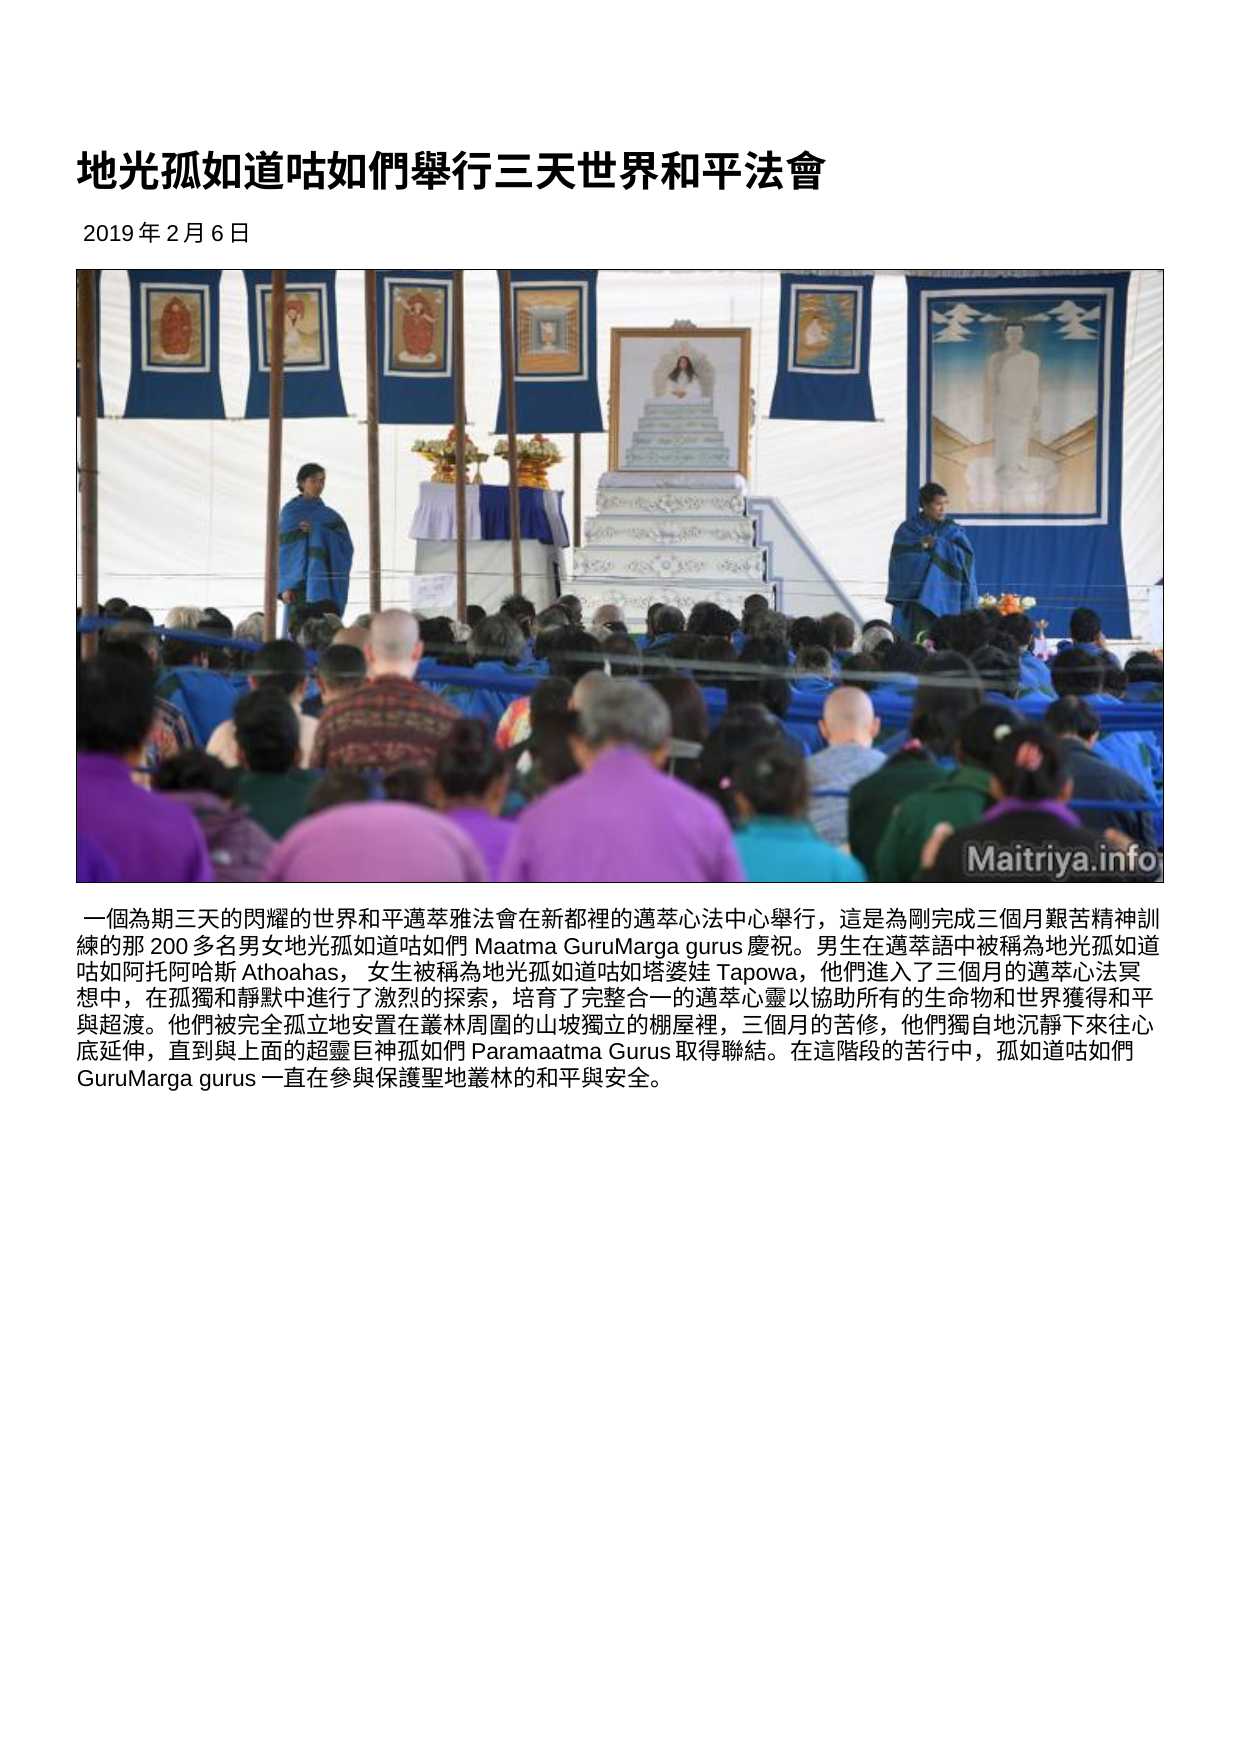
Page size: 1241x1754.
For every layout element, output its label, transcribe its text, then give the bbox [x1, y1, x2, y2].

text 地光孤如道咕如們舉行三天世界和平法會 [77, 148, 1164, 196]
text 一個為期三天的閃耀的世界和平邁萃雅法會在新都裡的邁萃心法中心舉行，這是為剛完成三個月艱苦精神訓練的那200多名男女地光孤如道咕如們 Maatma GuruMarga gurus慶祝。男生在邁萃語中被稱為地光孤如道咕如阿托阿哈斯Athoahas， 女生被稱為地光孤如道咕如塔婆娃Tapowa，他們進入了三個月的邁萃心法冥想中，在孤獨和靜默中進行了激烈的探索，培育了完整合一的邁萃心靈以協助所有的生命物和世界獲得和平與超渡。他們被完全孤立地安置在叢林周圍的山坡獨立的棚屋裡，三個月的苦修，他們獨自地沉靜下來往心底延伸，直到與上面的超靈巨神孤如們Paramaatma Gurus取得聯結。在這階段的苦行中，孤如道咕如們GuruMarga gurus一直在參與保護聖地叢林的和平與安全。 [77, 906, 1164, 1091]
text 2019年2月6日 [77, 219, 1164, 246]
picture [77, 270, 1163, 882]
